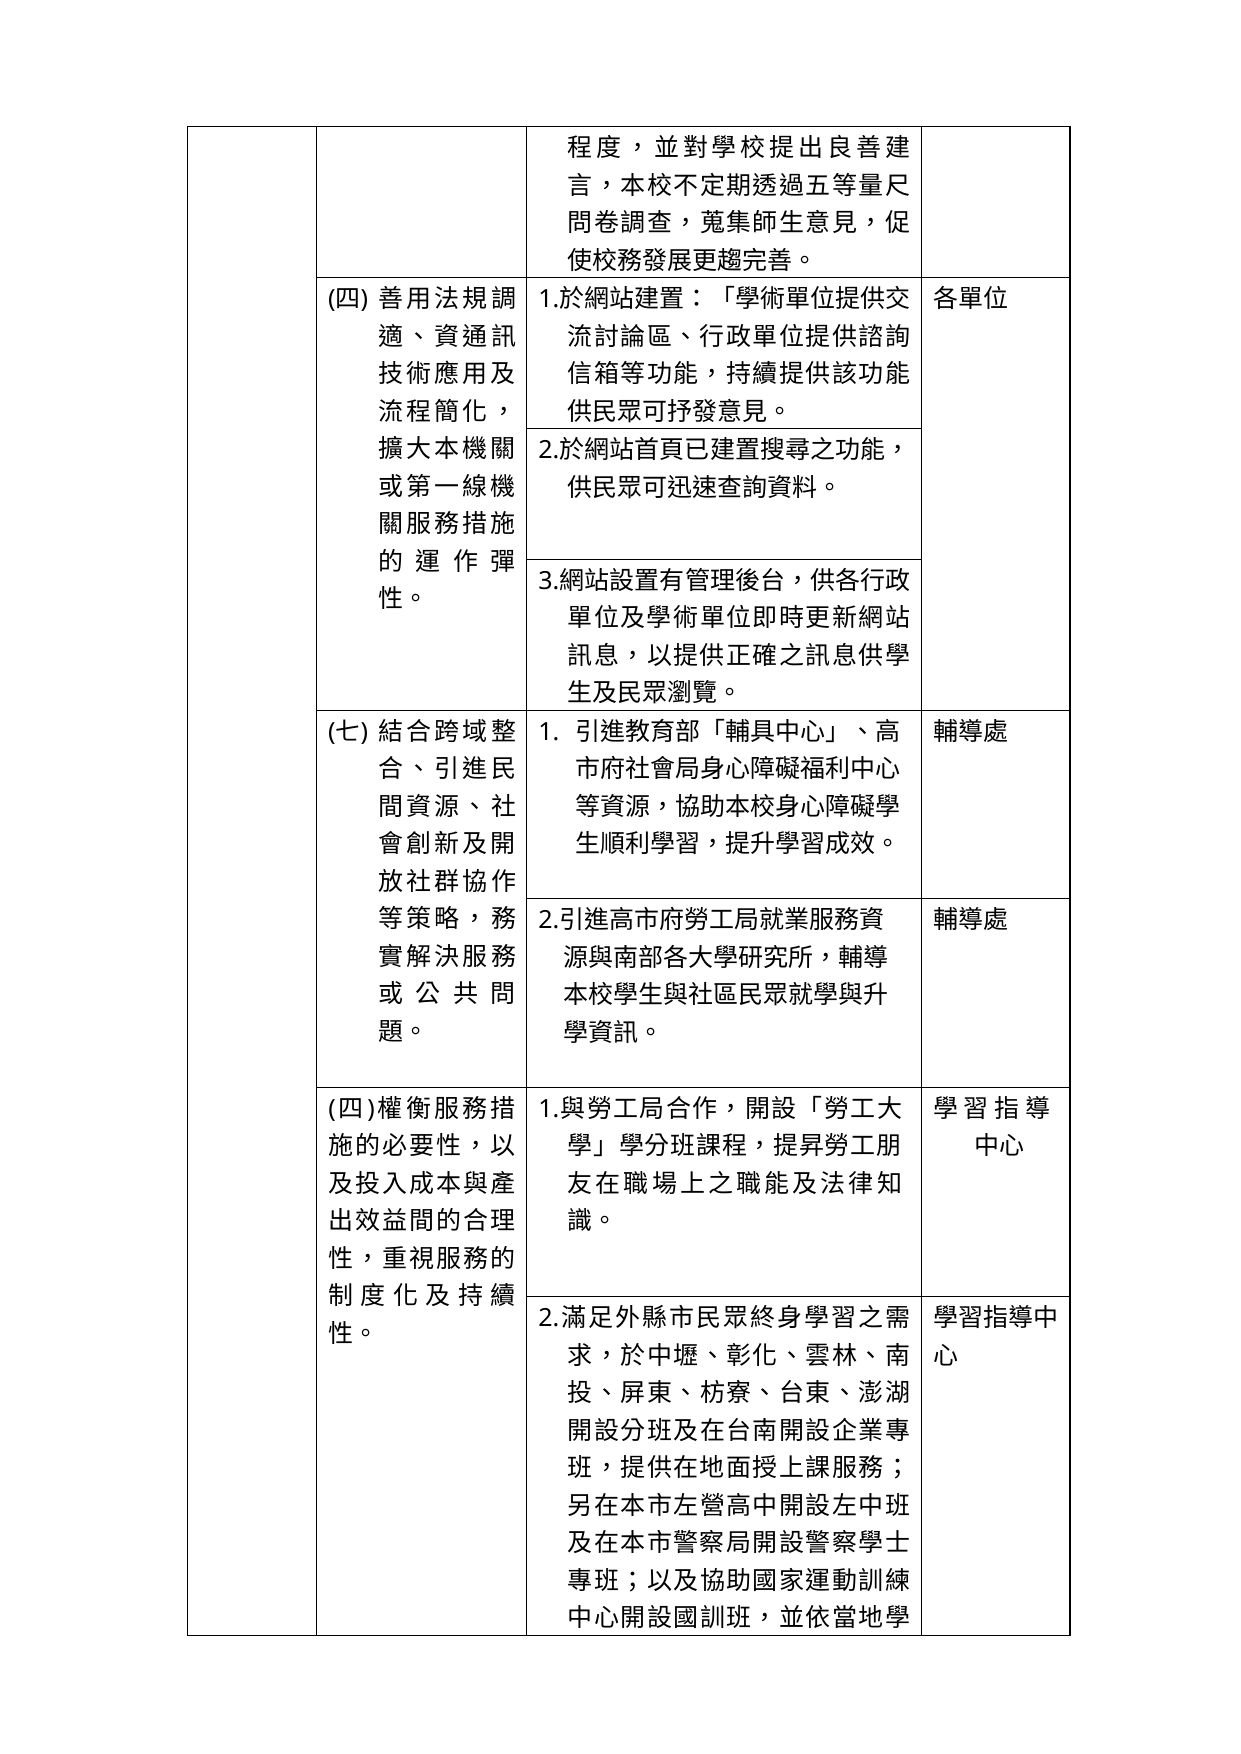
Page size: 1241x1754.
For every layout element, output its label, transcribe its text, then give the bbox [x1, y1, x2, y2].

table_cell 輔導處 [922, 711, 1069, 898]
table_cell 1.於網站建置：「學術單位提供交流討論區、行政單位提供諮詢信箱等功能，持續提供該功能供民眾可抒發意見。 [527, 278, 921, 428]
table_cell 結合跨域整合、引進民間資源、社會創新及開放社群協作等策略，務實解決服務或公共問題。 [317, 711, 526, 1087]
table_cell 學習指導中心 [922, 1088, 1069, 1296]
table_cell 善用法規調適、資通訊技術應用及流程簡化，擴大本機關或第一線機關服務措施的運作彈性。 [317, 278, 526, 709]
table_cell 2.引進高市府勞工局就業服務資源與南部各大學研究所，輔導本校學生與社區民眾就學與升學資訊。 [527, 899, 921, 1087]
table_cell 2.於網站首頁已建置搜尋之功能，供民眾可迅速查詢資料。 [527, 429, 921, 558]
table_cell 各單位 [922, 278, 1069, 709]
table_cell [527, 1297, 921, 1634]
table_cell 3.網站設置有管理後台，供各行政單位及學術單位即時更新網站訊息，以提供正確之訊息供學生及民眾瀏覽。 [527, 560, 921, 709]
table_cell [527, 127, 921, 277]
table_cell 引進教育部「輔具中心」、高市府社會局身心障礙福利中心等資源，協助本校身心障礙學生順利學習，提升學習成效。 [527, 711, 921, 898]
table_cell 輔導處 [922, 899, 1069, 1087]
table_cell 學習指導中心 [922, 1297, 1069, 1634]
table_cell 1.與勞工局合作，開設「勞工大學」學分班課程，提昇勞工朋友在職場上之職能及法律知識。 [527, 1088, 921, 1296]
table_cell (四)權衡服務措施的必要性，以及投入成本與產出效益間的合理性，重視服務的制度化及持續性。 [317, 1088, 526, 1634]
